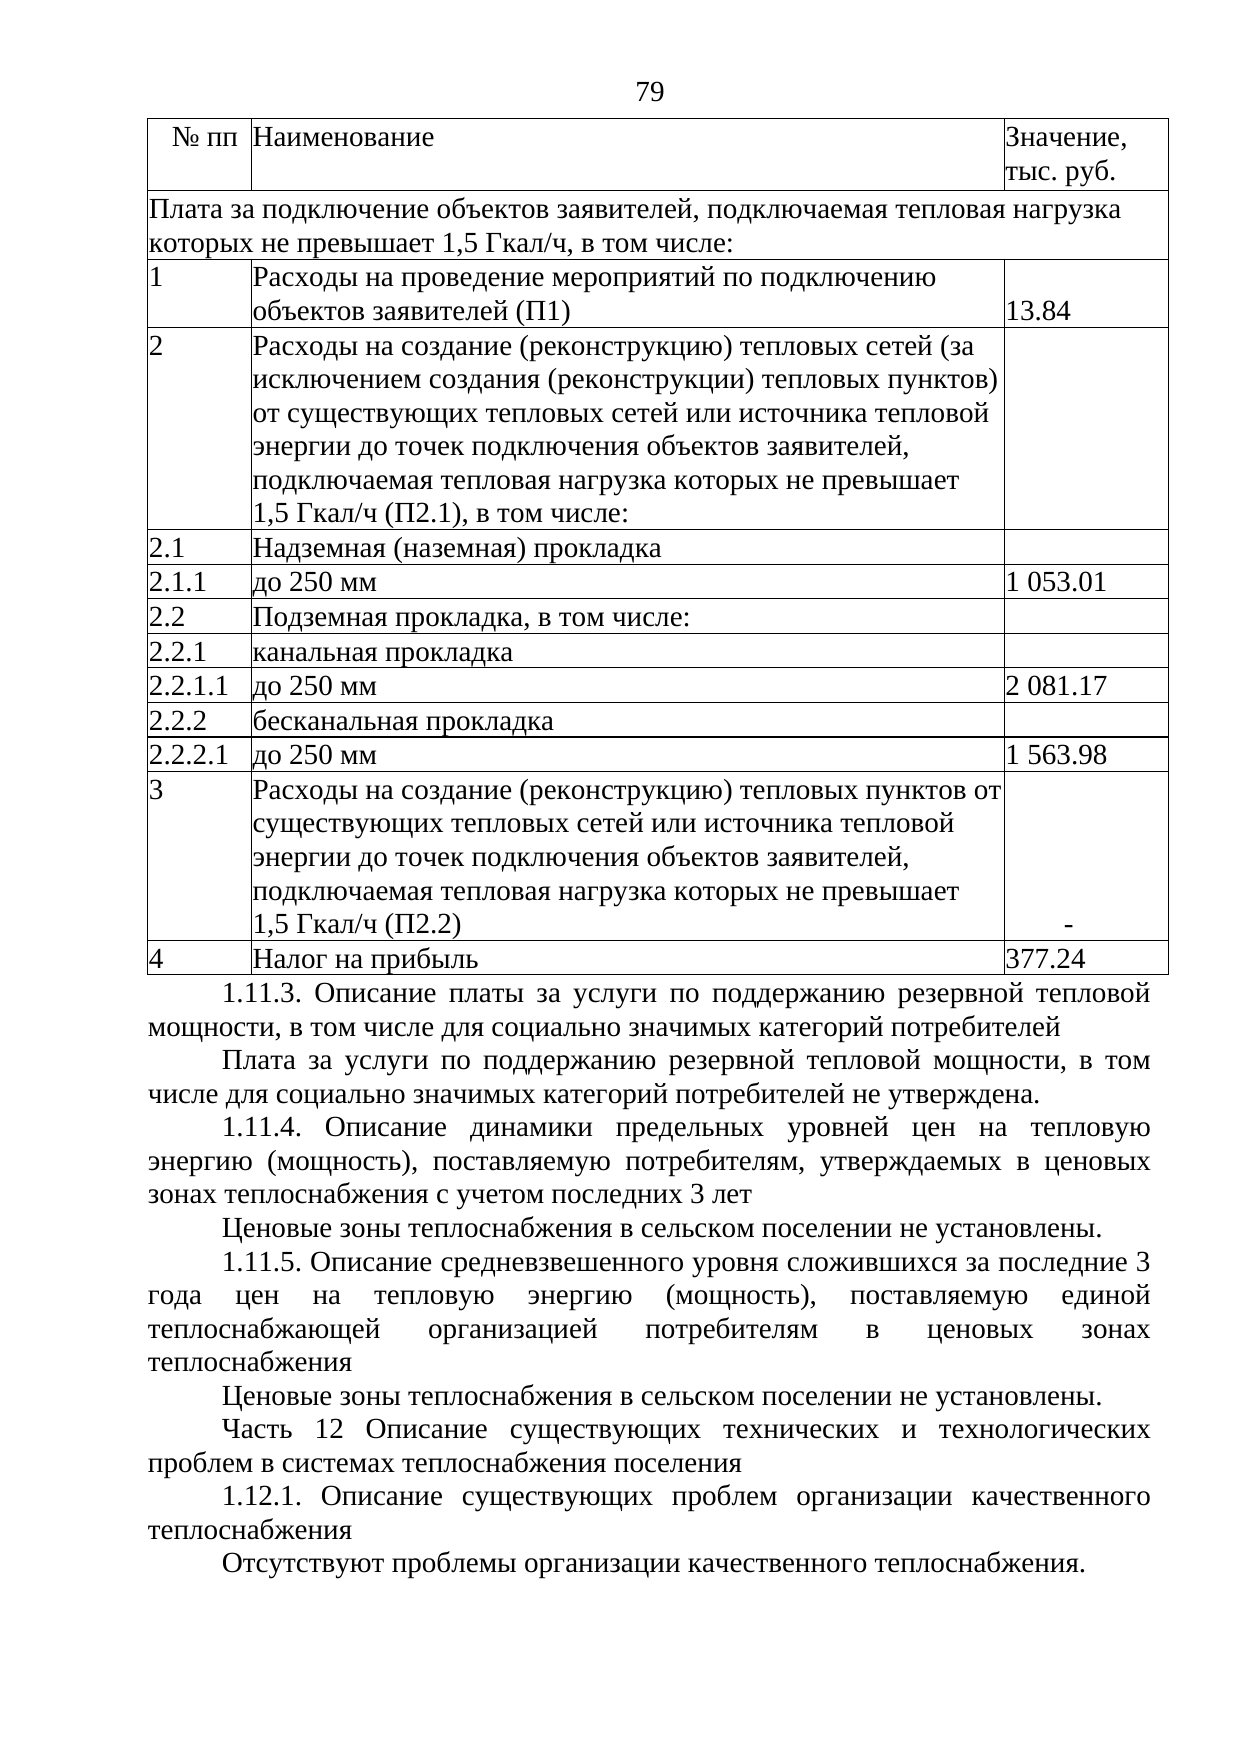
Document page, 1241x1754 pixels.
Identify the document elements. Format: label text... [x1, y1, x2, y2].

text 1.11.5. Описание средневзвешенного уровня сложившихся за последние 3 года цен на тепловую энергию (мощность), поставляемую единой теплоснабжающей организацией потребителям в ценовых зонах теплоснабжения [148, 1244, 1152, 1378]
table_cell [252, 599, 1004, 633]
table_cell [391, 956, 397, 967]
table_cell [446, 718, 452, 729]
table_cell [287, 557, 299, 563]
text Ценовые зоны теплоснабжения в сельском поселении не установлены. [148, 1378, 1152, 1411]
text 1.11.3. Описание платы за услуги по поддержанию резервной тепловой мощности, в том числе для социально значимых категорий потребителей [148, 975, 1152, 1042]
text Часть 12 Описание существующих технических и технологических проблем в системах теплоснабжения поселения [148, 1411, 1152, 1478]
table_header Наименование [252, 119, 1004, 190]
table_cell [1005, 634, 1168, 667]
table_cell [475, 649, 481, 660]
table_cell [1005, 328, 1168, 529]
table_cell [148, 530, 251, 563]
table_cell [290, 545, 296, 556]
text 1.12.1. Описание существующих проблем организации качественного теплоснабжения [148, 1478, 1152, 1546]
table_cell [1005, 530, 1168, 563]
table_header № пп [148, 119, 251, 190]
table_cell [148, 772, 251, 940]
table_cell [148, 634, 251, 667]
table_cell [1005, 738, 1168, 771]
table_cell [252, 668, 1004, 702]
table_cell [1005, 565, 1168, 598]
text Отсутствуют проблемы организации качественного теплоснабжения. [148, 1546, 1152, 1579]
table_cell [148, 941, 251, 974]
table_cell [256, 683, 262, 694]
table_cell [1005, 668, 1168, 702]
text Плата за услуги по поддержанию резервной тепловой мощности, в том числе для социально значимых категорий потребителей не утверждена. [148, 1042, 1152, 1109]
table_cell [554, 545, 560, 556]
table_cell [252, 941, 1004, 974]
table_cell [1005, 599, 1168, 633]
table_cell 1 [148, 260, 251, 327]
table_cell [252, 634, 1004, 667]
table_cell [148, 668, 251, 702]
table_cell 13.84 [1005, 260, 1168, 327]
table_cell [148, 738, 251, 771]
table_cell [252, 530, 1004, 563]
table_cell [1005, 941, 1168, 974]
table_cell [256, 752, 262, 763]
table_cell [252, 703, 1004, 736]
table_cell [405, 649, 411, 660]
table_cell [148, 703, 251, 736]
table_cell Плата за подключение объектов заявителей, подключаемая тепловая нагрузка которых не превышает 1,5 Гкал/ч, в том числе: [148, 191, 1168, 258]
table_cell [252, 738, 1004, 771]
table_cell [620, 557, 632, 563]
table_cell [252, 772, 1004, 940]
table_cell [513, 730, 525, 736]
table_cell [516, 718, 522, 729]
text 1.11.4. Описание динамики предельных уровней цен на тепловую энергию (мощность), поставляемую потребителям, утверждаемых в ценовых зонах теплоснабжения с учетом последних 3 лет [148, 1109, 1152, 1210]
table_header Значение, тыс. руб. [1005, 119, 1168, 190]
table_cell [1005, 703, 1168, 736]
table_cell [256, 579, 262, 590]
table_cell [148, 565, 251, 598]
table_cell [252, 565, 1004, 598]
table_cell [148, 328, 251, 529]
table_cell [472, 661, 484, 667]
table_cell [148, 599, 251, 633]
text Ценовые зоны теплоснабжения в сельском поселении не установлены. [148, 1210, 1152, 1244]
table_cell Расходы на проведение мероприятий по подключению объектов заявителей (П1) [252, 260, 1004, 327]
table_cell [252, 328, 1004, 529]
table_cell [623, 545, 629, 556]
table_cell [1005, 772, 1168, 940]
